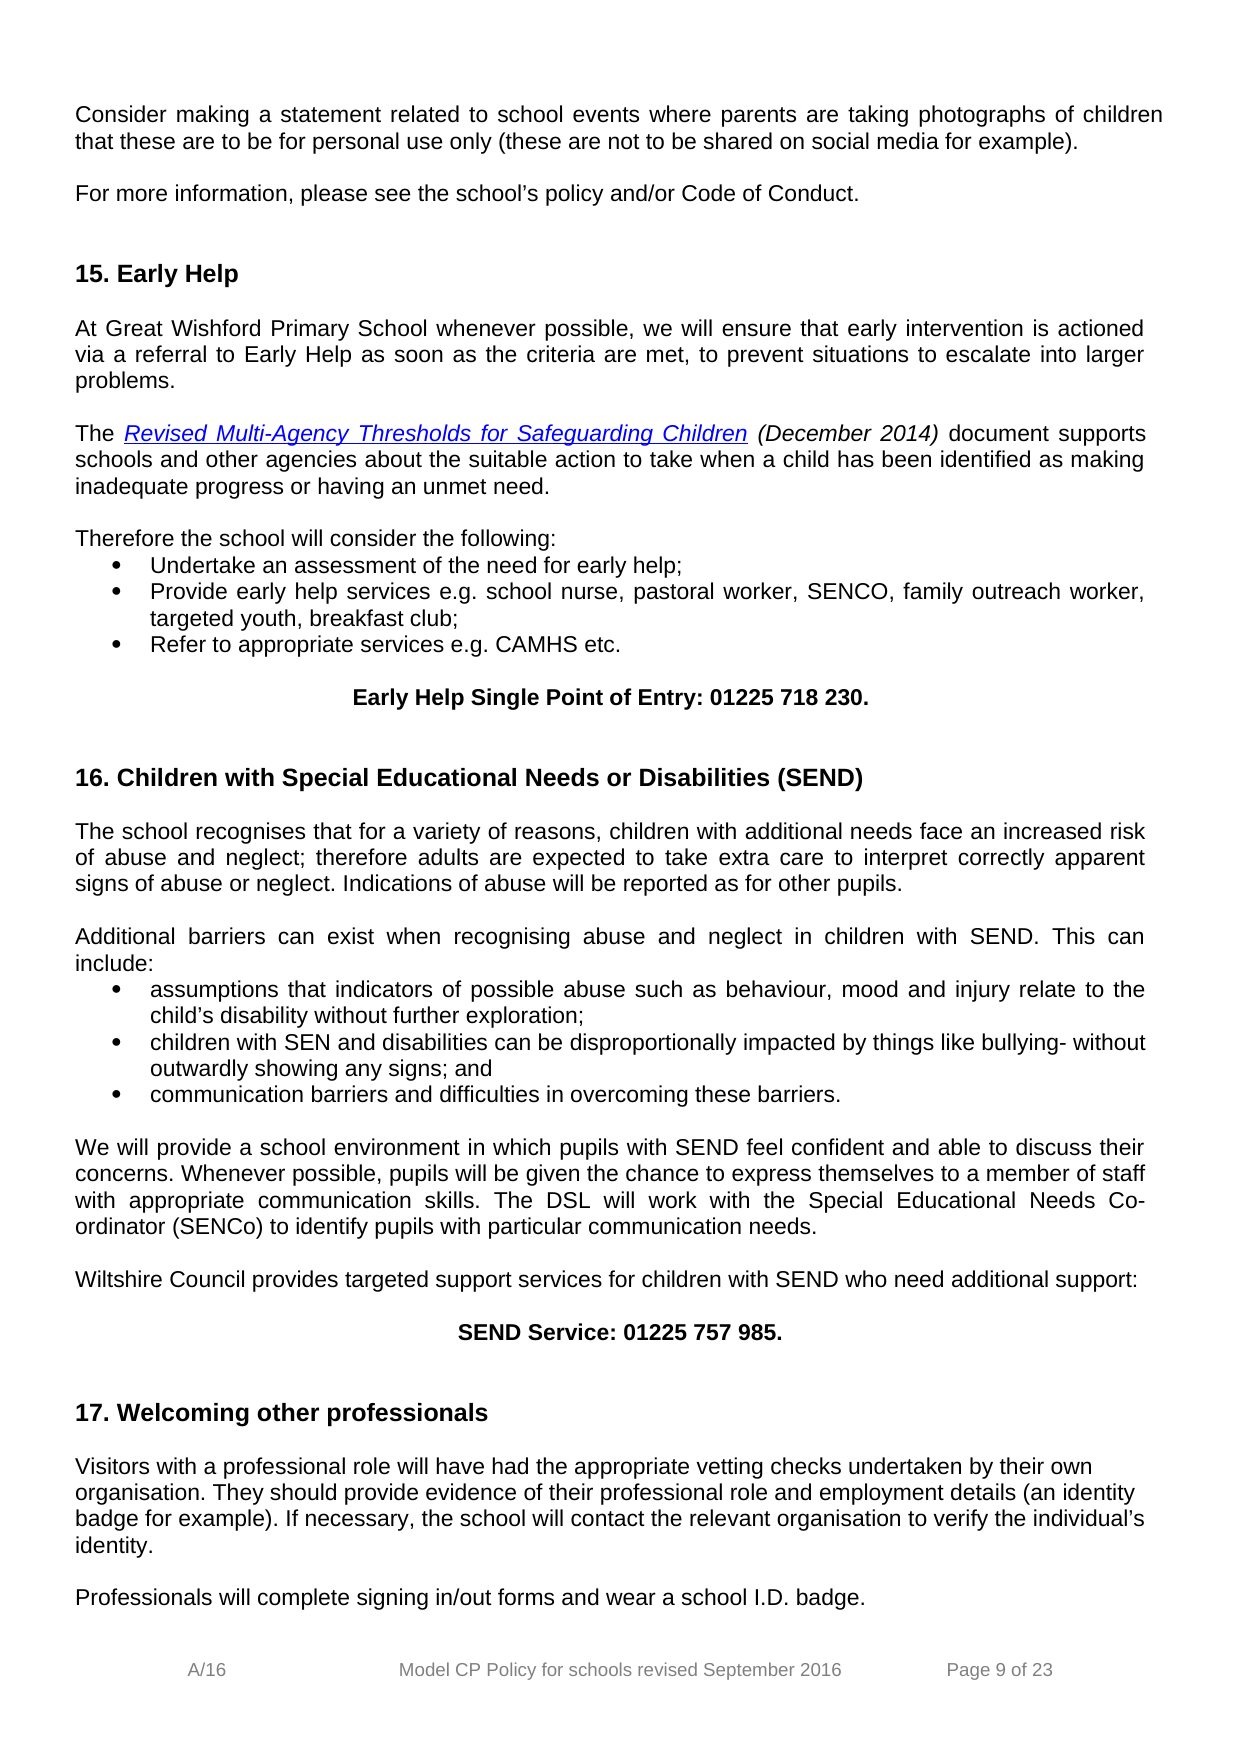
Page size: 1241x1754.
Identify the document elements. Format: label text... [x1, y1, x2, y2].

list Undertake an assessment of the need for early help; [112, 552, 1146, 578]
list children with SEN and disabilities can be disproportionally impacted by things like bullying- without outwardly showing any signs; and [112, 1028, 1146, 1081]
subtitle 17. Welcoming other professionals [75, 1397, 1165, 1426]
text Therefore the school will consider the following: [75, 525, 1146, 552]
list Provide early help services e.g. school nurse, pastoral worker, SENCO, family outreach worker, targeted youth, breakfast club; [112, 578, 1146, 631]
text The school recognises that for a variety of reasons, children with additional needs face an increased risk of abuse and neglect; therefore adults are expected to take extra care to interpret correctly apparent signs of abuse or neglect. Indications of abuse will be reported as for other pupils. [75, 818, 1146, 897]
list assumptions that indicators of possible abuse such as behaviour, mood and injury relate to the child’s disability without further exploration; [112, 976, 1146, 1028]
text Wiltshire Council provides targeted support services for children with SEND who need additional support: [75, 1266, 1146, 1292]
list Refer to appropriate services e.g. CAMHS etc. [112, 631, 1146, 657]
subtitle 16. Children with Special Educational Needs or Disabilities (SEND) [75, 763, 1165, 791]
text SEND Service: 01225 757 985. [75, 1318, 1165, 1345]
text Consider making a statement related to school events where parents are taking photographs of children that these are to be for personal use only (these are not to be shared on social media for example). [75, 101, 1165, 154]
text The Revised Multi-Agency Thresholds for Safeguarding Children (December 2014) document supports schools and other agencies about the suitable action to take when a child has been identified as making inadequate progress or having an unmet need. [75, 420, 1146, 499]
text Professionals will complete signing in/out forms and wear a school I.D. badge. [75, 1584, 1165, 1611]
list communication barriers and difficulties in overcoming these barriers. [112, 1081, 1146, 1108]
text Early Help Single Point of Entry: 01225 718 230. [75, 683, 1146, 710]
text For more information, please see the school’s policy and/or Code of Conduct. [75, 180, 1165, 207]
text At Great Wishford Primary School whenever possible, we will ensure that early intervention is actioned via a referral to Early Help as soon as the criteria are met, to prevent situations to escalate into larger problems. [75, 314, 1146, 394]
text Additional barriers can exist when recognising abuse and neglect in children with SEND. This can include: [75, 923, 1146, 976]
text We will provide a school environment in which pupils with SEND feel confident and able to discuss their concerns. Whenever possible, pupils will be given the chance to express themselves to a member of staff with appropriate communication skills. The DSL will work with the Special Educational Needs Co-ordinator (SENCo) to identify pupils with particular communication needs. [75, 1134, 1146, 1239]
subtitle 15. Early Help [75, 259, 1165, 288]
text Visitors with a professional role will have had the appropriate vetting checks undertaken by their own organisation. They should provide evidence of their professional role and employment details (an identity badge for example). If necessary, the school will contact the relevant organisation to verify the individual’s identity. [75, 1453, 1165, 1558]
